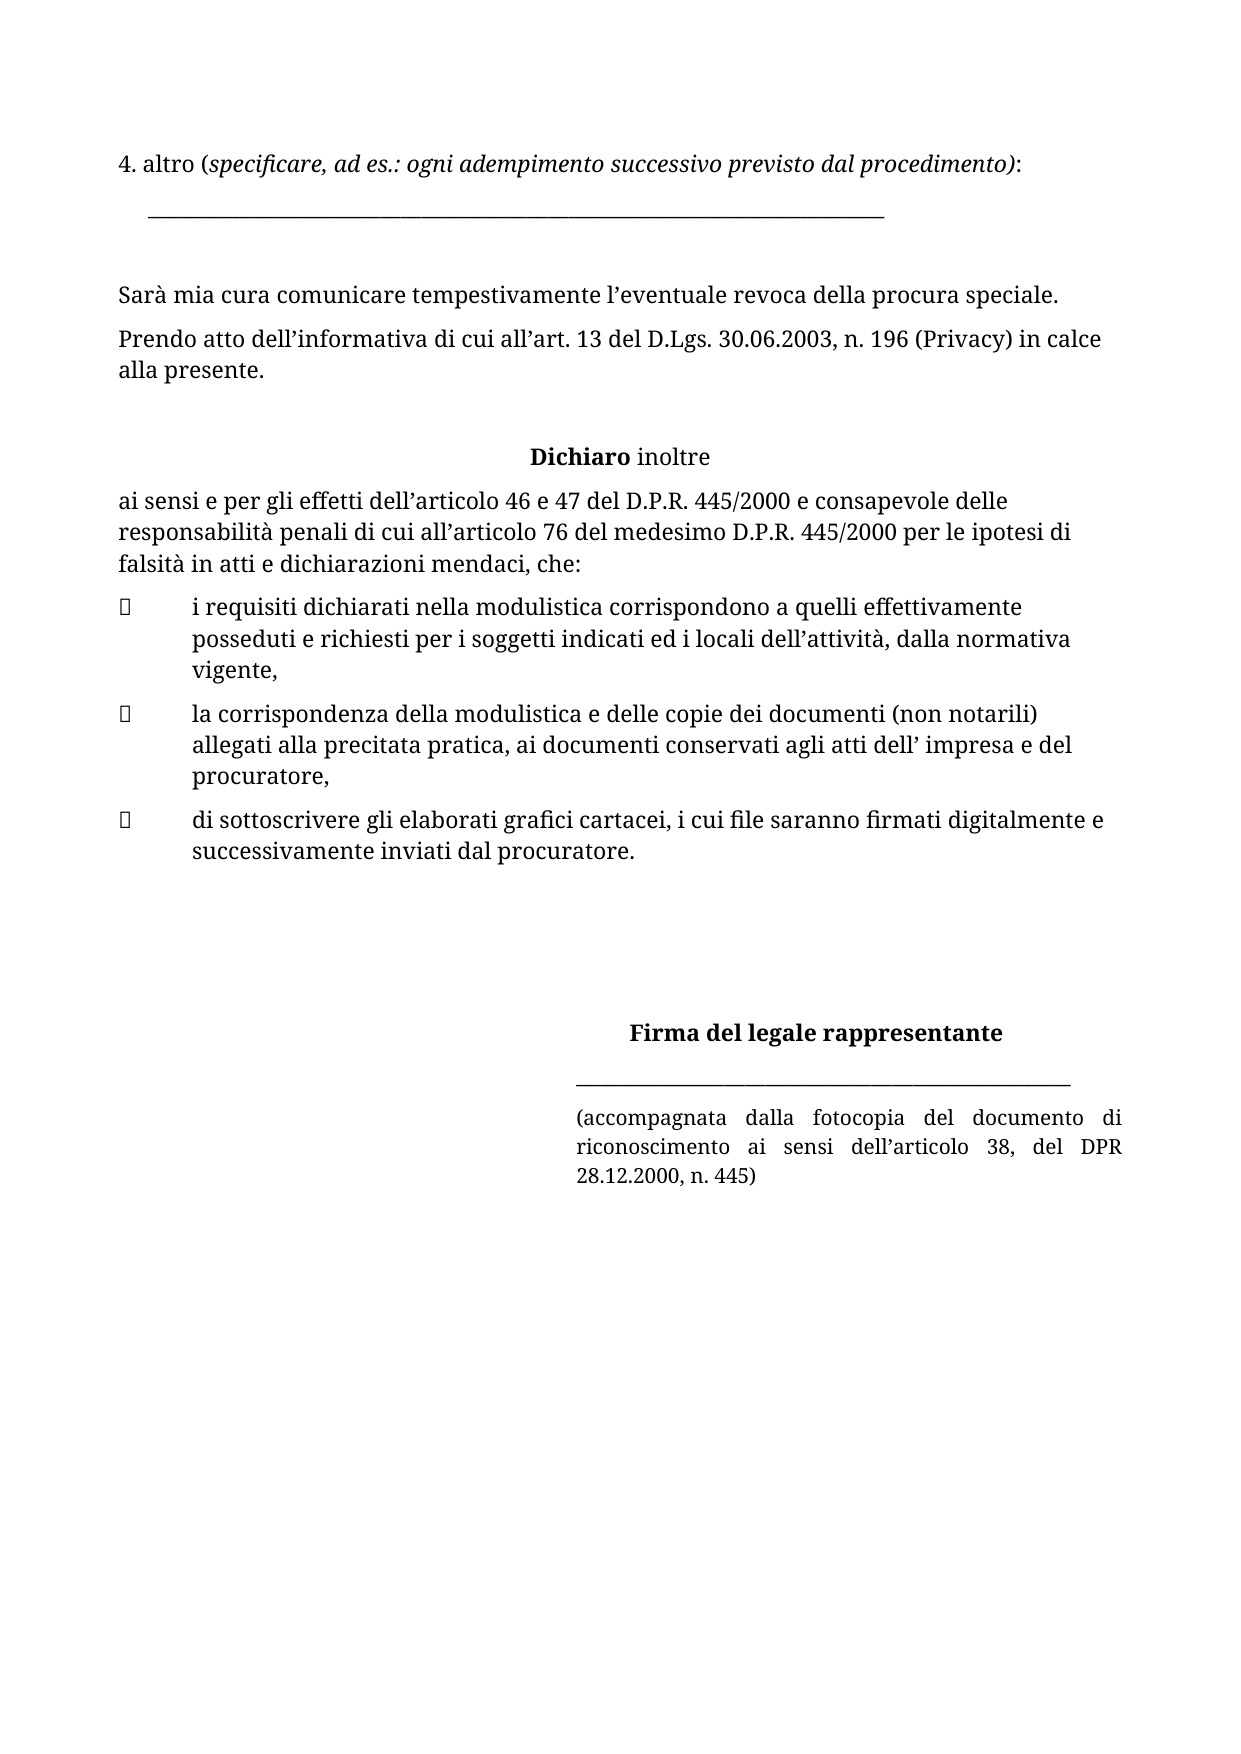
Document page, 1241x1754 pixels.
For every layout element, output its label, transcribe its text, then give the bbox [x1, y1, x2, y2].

text  la corrispondenza della modulistica e delle copie dei documenti (non notarili) allegati alla precitata pratica, ai documenti conservati agli atti dell’ impresa e del procuratore, [118, 698, 1122, 791]
text  di sottoscrivere gli elaborati grafici cartacei, i cui file saranno firmati digitalmente e successivamente inviati dal procuratore. [118, 804, 1122, 866]
text Sarà mia cura comunicare tempestivamente l’eventuale revoca della procura speciale. [118, 279, 1122, 310]
text Firma del legale rappresentante [606, 1018, 1122, 1048]
text ______________________________________________________________________ [118, 191, 1122, 223]
text 4. altro (specificare, ad es.: ogni adempimento successivo previsto dal procedimento): [118, 148, 1122, 179]
text Prendo atto dell’informativa di cui all’art. 13 del D.Lgs. 30.06.2003, n. 196 (Privacy) in calce alla presente. [118, 323, 1122, 385]
text _______________________________________________ [576, 1060, 1122, 1089]
text (accompagnata dalla fotocopia del documento di riconoscimento ai sensi dell’articolo 38, del DPR 28.12.2000, n. 445) [576, 1102, 1122, 1189]
text Dichiaro inoltre [118, 441, 1122, 473]
text ai sensi e per gli effetti dell’articolo 46 e 47 del D.P.R. 445/2000 e consapevole delle responsabilità penali di cui all’articolo 76 del medesimo D.P.R. 445/2000 per le ipotesi di falsità in atti e dichiarazioni mendaci, che: [118, 485, 1122, 579]
text  i requisiti dichiarati nella modulistica corrispondono a quelli effettivamente posseduti e richiesti per i soggetti indicati ed i locali dell’attività, dalla normativa vigente, [118, 591, 1122, 685]
